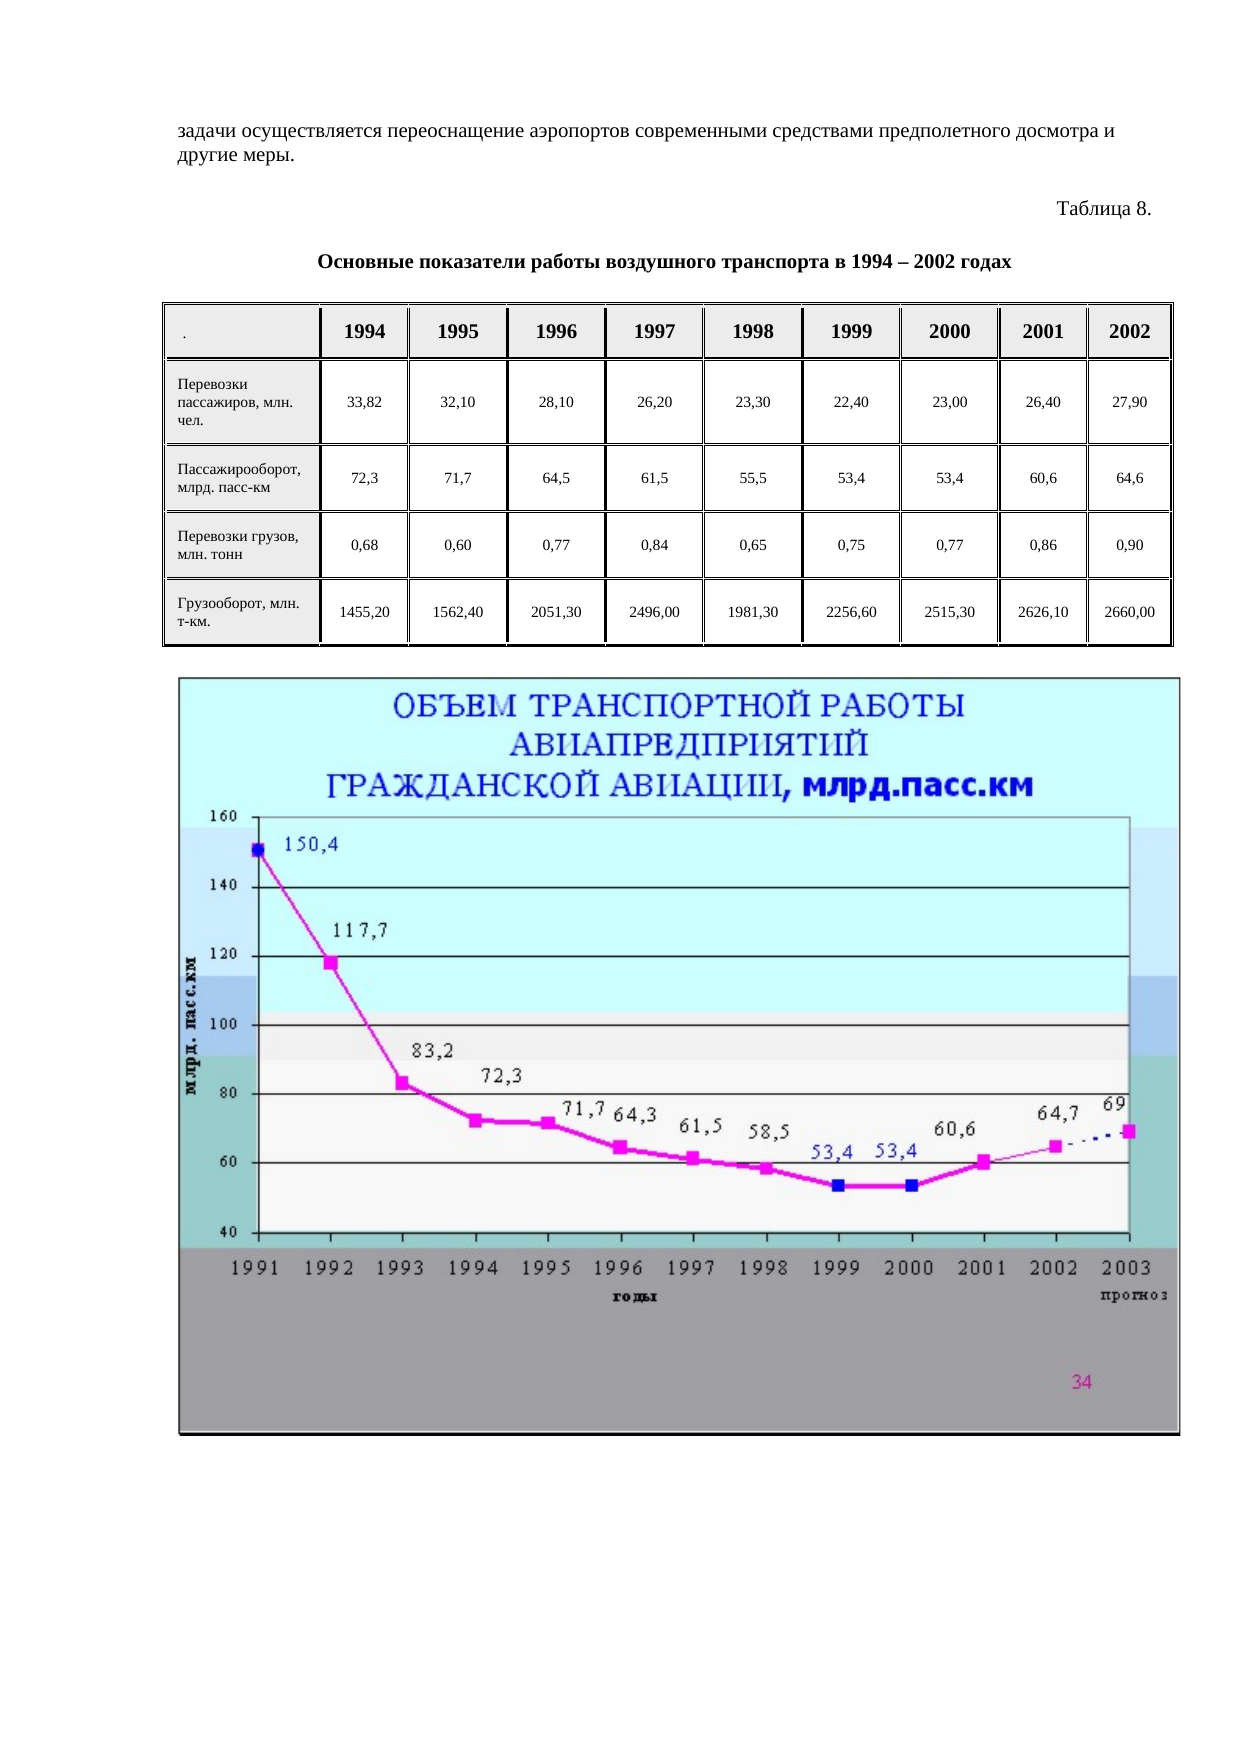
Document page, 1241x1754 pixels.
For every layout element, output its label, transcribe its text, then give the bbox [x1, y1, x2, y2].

table_cell 64,5 [509, 446, 604, 509]
table_header 2000 [901, 303, 999, 357]
table_cell 22,40 [804, 361, 899, 442]
table_cell 0,68 [322, 513, 407, 577]
table_cell 61,5 [607, 446, 702, 509]
table_cell 28,10 [509, 361, 604, 442]
table_cell 27,90 [1089, 357, 1171, 442]
table_header 2002 [1088, 305, 1170, 357]
table_header . [163, 303, 320, 357]
table_cell 2051,30 [507, 580, 605, 644]
table_cell 23,00 [902, 361, 997, 442]
picture [177, 676, 1181, 1436]
table_cell 53,4 [804, 446, 899, 509]
text Таблица 8. [177, 195, 1152, 219]
table_cell 0,77 [509, 513, 604, 577]
table_header 2001 [999, 305, 1087, 357]
table_cell 26,20 [607, 361, 702, 442]
table_cell 0,60 [410, 513, 506, 577]
table_cell 1455,20 [320, 580, 409, 644]
table_cell 0,90 [1089, 510, 1171, 577]
table_cell Грузооборот, млн. т-км. [163, 577, 320, 644]
table_cell 60,6 [1001, 446, 1086, 509]
table_header 1998 [704, 303, 802, 357]
table_cell Перевозки грузов, млн. тонн [165, 510, 319, 577]
table_header 1996 [507, 305, 605, 357]
text Основные показатели работы воздушного транспорта в 1994 – 2002 годах [177, 249, 1152, 273]
table_cell 33,82 [322, 361, 407, 442]
table_cell Пассажирооборот, млрд. пасс-км [165, 443, 319, 509]
table_header 1997 [605, 305, 704, 357]
table_cell 0,84 [607, 513, 702, 577]
table_cell 1562,40 [409, 580, 507, 644]
table_cell 72,3 [322, 446, 407, 509]
table_cell 53,4 [902, 446, 997, 509]
table_cell Перевозки пассажиров, млн. чел. [165, 357, 319, 442]
table_cell 2660,00 [1088, 577, 1172, 644]
table_cell 55,5 [705, 446, 801, 509]
table_cell 2515,30 [901, 577, 999, 644]
table_cell 23,30 [705, 361, 801, 442]
table_header 1999 [802, 305, 901, 357]
table_cell 64,6 [1089, 443, 1171, 509]
table_cell 0,86 [1001, 513, 1086, 577]
table_cell 2256,60 [802, 580, 901, 644]
table_cell 0,75 [804, 513, 899, 577]
table_cell 2626,10 [999, 580, 1087, 644]
table_cell 0,77 [902, 513, 997, 577]
table_cell 71,7 [410, 446, 506, 509]
table_cell 0,65 [705, 513, 801, 577]
table_cell 1981,30 [704, 580, 802, 644]
table_header 1994 [320, 305, 409, 357]
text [177, 118, 1152, 166]
table_cell 26,40 [1001, 361, 1086, 442]
table_header 1995 [409, 303, 507, 357]
table_cell 2496,00 [605, 580, 704, 644]
table_cell 32,10 [410, 361, 506, 442]
